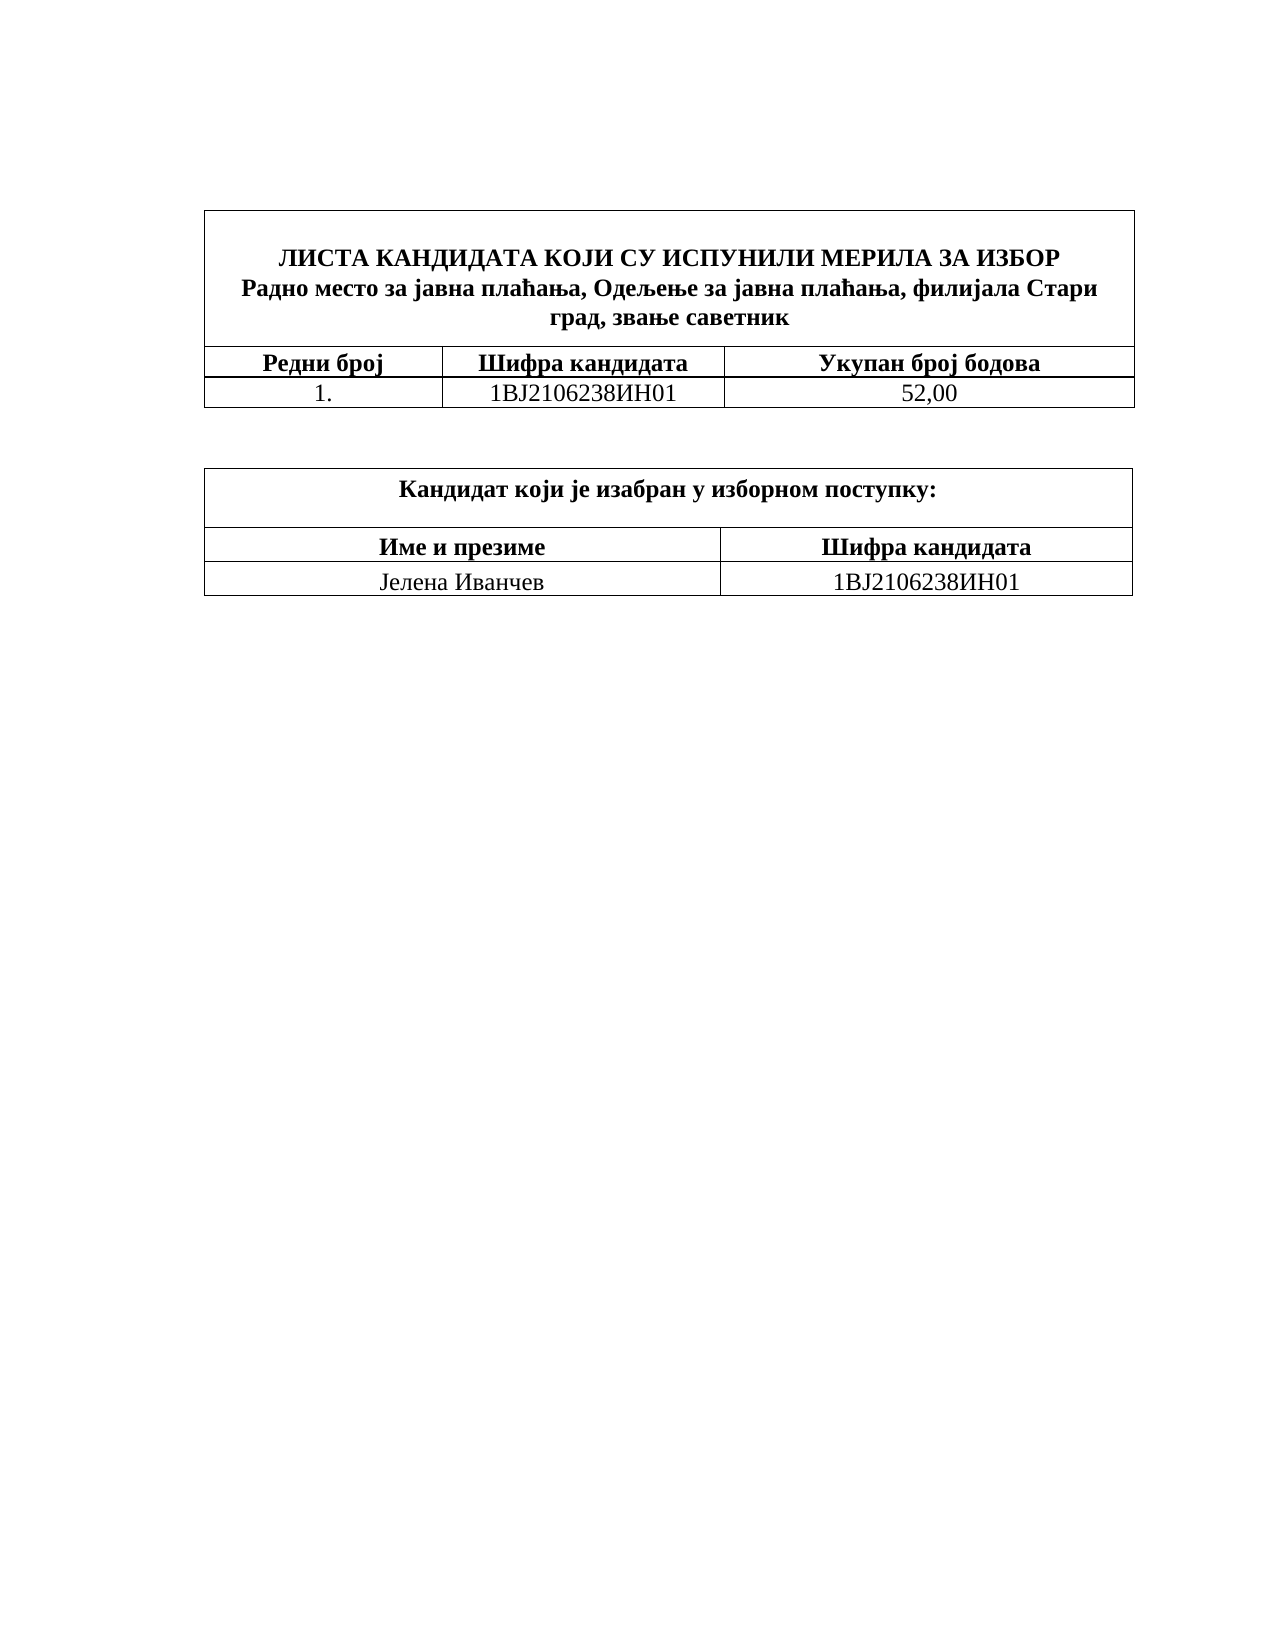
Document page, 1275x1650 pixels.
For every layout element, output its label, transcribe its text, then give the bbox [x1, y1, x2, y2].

table_cell Име и презиме [205, 528, 720, 561]
table_cell 1ВЈ2106238ИН01 [443, 378, 724, 407]
table_cell Укупан број бодова [725, 347, 1134, 376]
table_cell Шифра кандидата [721, 528, 1132, 561]
table_header Кандидат који је изабран у изборном поступку: [205, 469, 1132, 527]
table_cell 1. [205, 378, 442, 407]
table_cell 1ВЈ2106238ИН01 [721, 562, 1132, 595]
table_cell Јелена Иванчев [205, 562, 720, 595]
table_cell Шифра кандидата [443, 347, 724, 376]
table_cell Редни број [205, 347, 442, 376]
table_cell 52,00 [725, 378, 1134, 407]
table_header ЛИСТА КАНДИДАТА КОЈИ СУ ИСПУНИЛИ МЕРИЛА ЗА ИЗБОР Радно место за јавна плаћања, Одељење за јавна плаћања, филијала Стари град, звање саветник [205, 211, 1134, 346]
